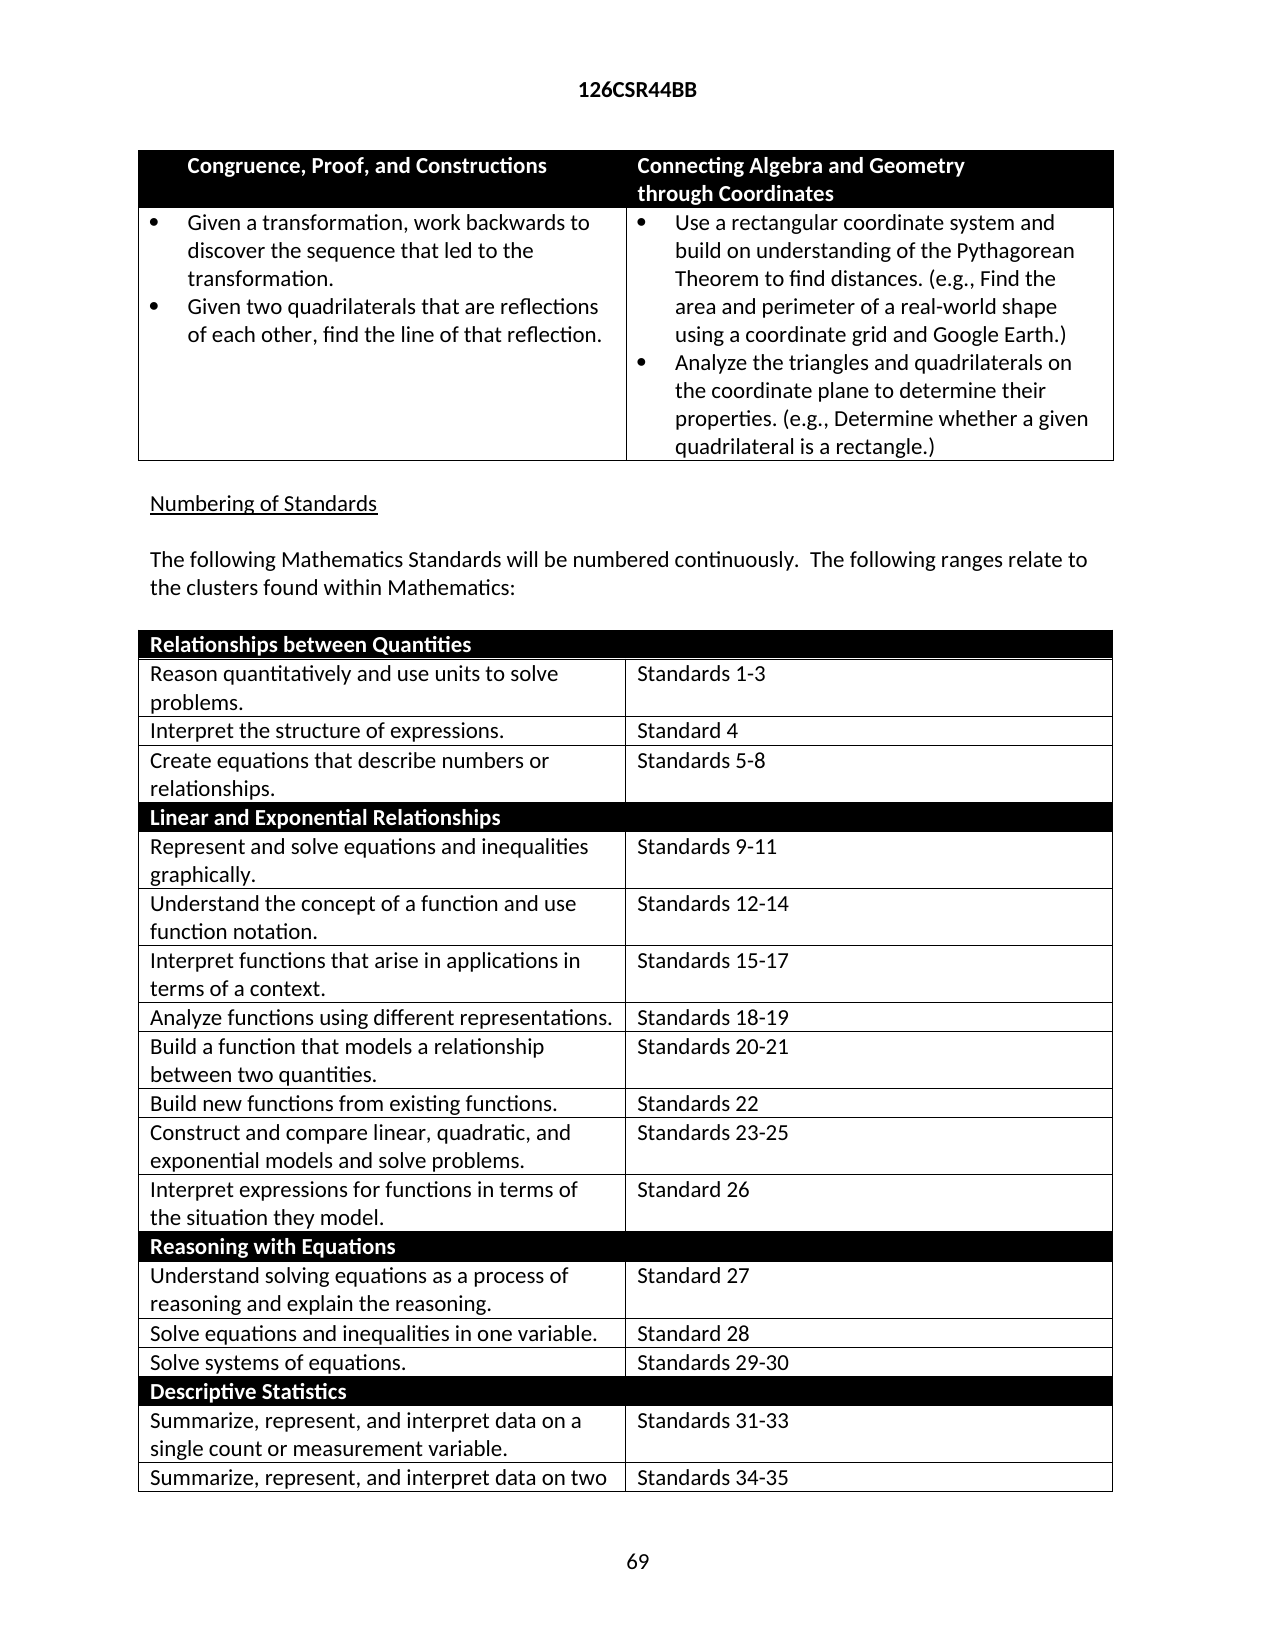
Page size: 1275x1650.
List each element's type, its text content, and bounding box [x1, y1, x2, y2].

table_cell Understand solving equations as a process of reasoning and explain the reasoning. [139, 1262, 625, 1318]
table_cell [139, 1463, 625, 1491]
table_cell Represent and solve equations and inequalities graphically. [139, 832, 625, 888]
table_cell Standards 5-8 [626, 746, 1112, 802]
table_cell Create equations that describe numbers or relationships. [139, 746, 625, 802]
title Numbering of Standards [150, 489, 1125, 517]
table_cell Solve equations and inequalities in one variable. [139, 1319, 625, 1347]
table_cell Standard 4 [626, 717, 1112, 745]
table_cell Build new functions from existing functions. [139, 1089, 625, 1117]
table_cell Build a function that models a relationship between two quantities. [139, 1032, 625, 1088]
table_cell Standards 20-21 [626, 1032, 1112, 1088]
table_cell Linear and Exponential Relationships [139, 803, 1112, 831]
table_cell Descriptive Statistics [139, 1377, 1112, 1405]
table_cell Standards 23-25 [626, 1118, 1112, 1174]
table_cell Reason quantitatively and use units to solve problems. [139, 660, 625, 716]
table_cell Standards 18-19 [626, 1003, 1112, 1031]
table_cell Congruence, Proof, and Constructions [139, 151, 626, 207]
table_cell Reasoning with Equations [139, 1233, 1112, 1261]
table_cell Connecting Algebra and Geometry through Coordinates [627, 151, 1113, 207]
table_cell Standard 26 [626, 1175, 1112, 1231]
table_cell Standards 1-3 [626, 660, 1112, 716]
table_cell Solve systems of equations. [139, 1348, 625, 1376]
table_cell Use a rectangular coordinate system and build on understanding of the Pythagorean Theorem to find distances. (e.g., Find the area and perimeter of a real-world shape using a coordinate grid and Google Earth.) Analyze the triangles and quadrilaterals on the coordinate plane to determine their properties. (e.g., Determine whether a given quadrilateral is a rectangle.) [627, 208, 1113, 460]
table_cell Standards 34-35 [626, 1463, 1112, 1491]
table_cell Standards 12-14 [626, 889, 1112, 945]
table_cell Interpret functions that arise in applications in terms of a context. [139, 946, 625, 1002]
table_cell Standard 28 [626, 1319, 1112, 1347]
table_cell Standard 27 [626, 1262, 1112, 1318]
table_cell Standards 9-11 [626, 832, 1112, 888]
table_cell Summarize, represent, and interpret data on a single count or measurement variable. [139, 1406, 625, 1462]
table_cell Given a transformation, work backwards to discover the sequence that led to the transformation. Given two quadrilaterals that are reflections of each other, find the line of that reflection. [139, 208, 626, 460]
table_header Relationships between Quantities [139, 631, 1112, 658]
table_cell Standards 22 [626, 1089, 1112, 1117]
table_cell Interpret expressions for functions in terms of the situation they model. [139, 1175, 625, 1231]
table_cell Construct and compare linear, quadratic, and exponential models and solve problems. [139, 1118, 625, 1174]
table_cell Understand the concept of a function and use function notation. [139, 889, 625, 945]
table_cell Standards 31-33 [626, 1406, 1112, 1462]
table_cell Interpret the structure of expressions. [139, 717, 625, 745]
table_cell Standards 29-30 [626, 1348, 1112, 1376]
table_cell Standards 15-17 [626, 946, 1112, 1002]
title The following Mathematics Standards will be numbered continuously. The following ranges relate to the clusters found within Mathematics: [150, 545, 1125, 601]
table_cell Analyze functions using different representations. [139, 1003, 625, 1031]
